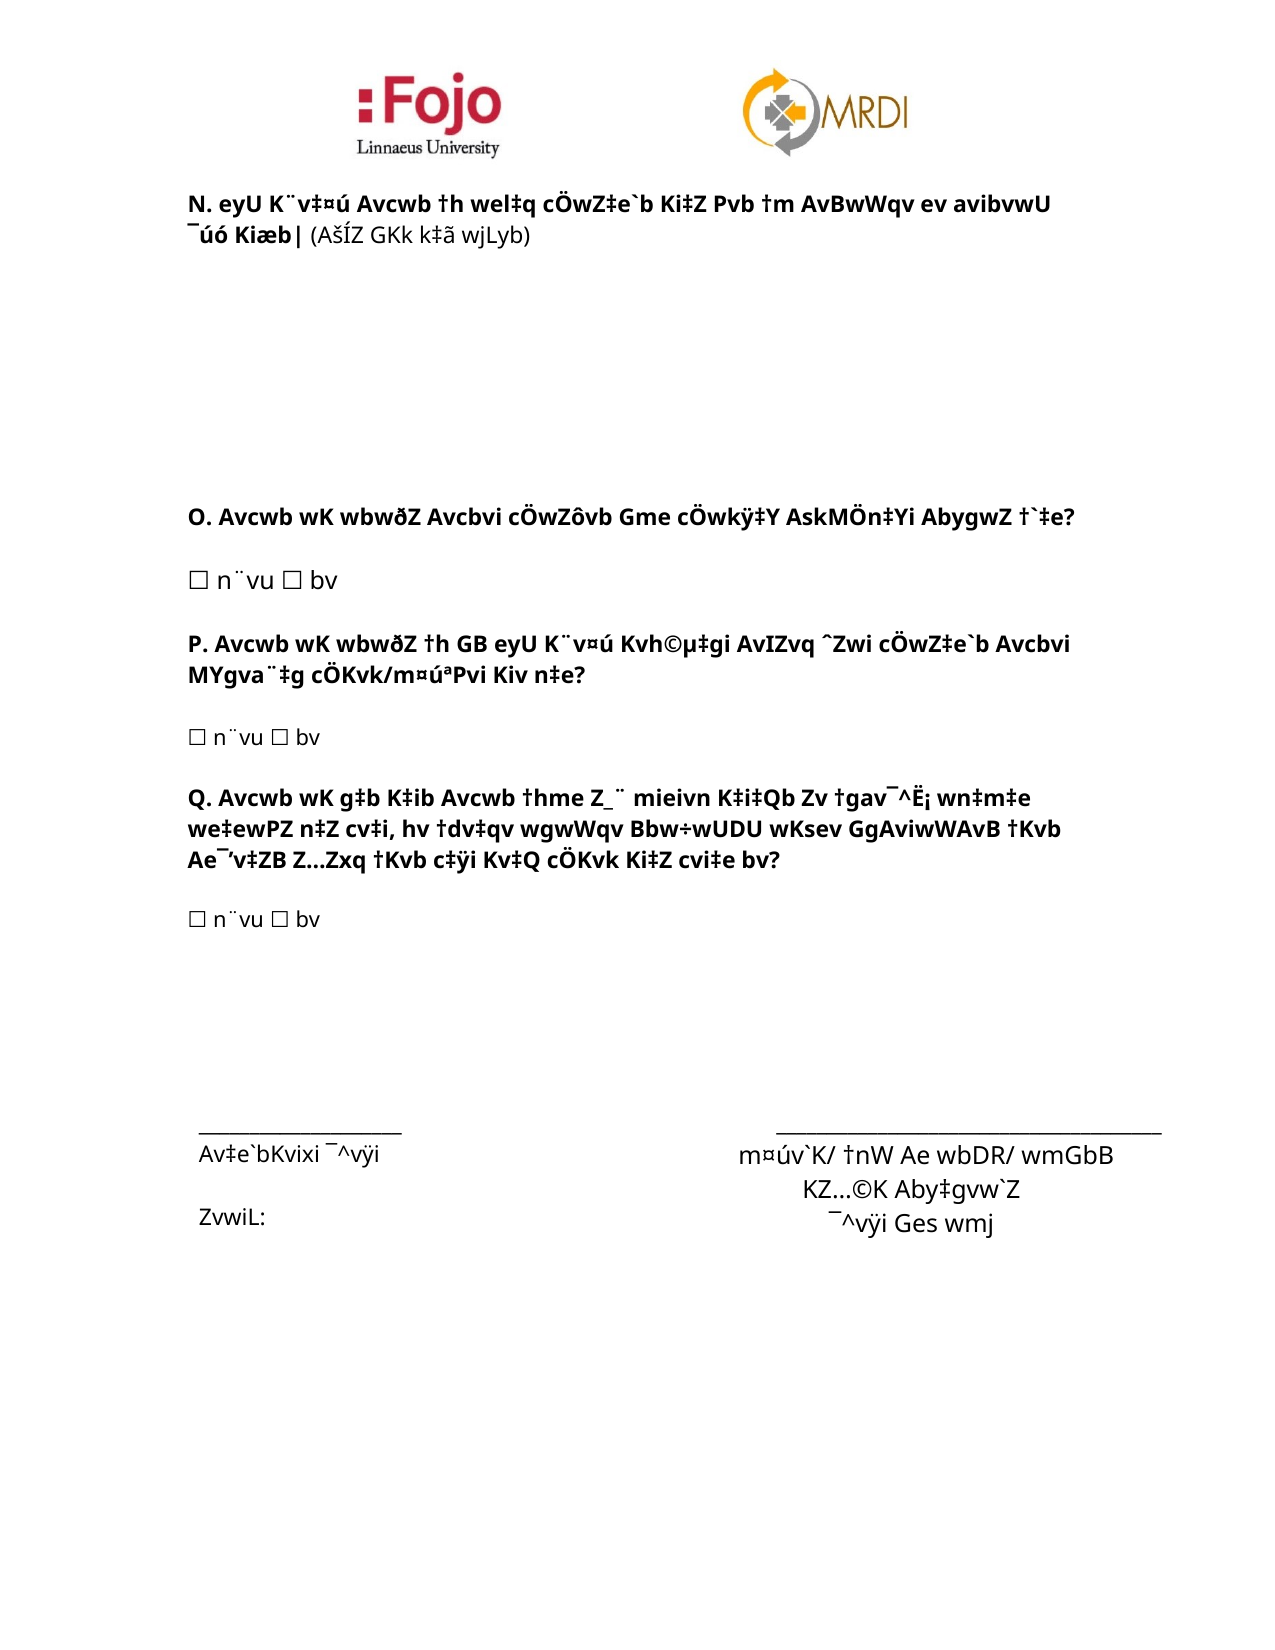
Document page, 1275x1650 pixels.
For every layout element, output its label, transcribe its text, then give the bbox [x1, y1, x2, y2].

picture [289, 60, 986, 171]
text N. eyU K¨v‡¤ú Avcwb †h wel‡q cÖwZ‡e`b Ki‡Z Pvb †m AvBwWqv ev avibvwU ¯úó Kiæb| (AšÍZ GKk k‡ã wjLyb) [187, 187, 1087, 250]
table_header ____________________ Av‡e`bKvixi ¯^vÿi ZvwiL: [188, 982, 649, 1240]
text O. Avcwb wK wbwðZ Avcbvi cÖwZôvb Gme cÖwkÿ‡Y AskMÖn‡Yi AbygwZ †`‡e? [187, 500, 1087, 532]
table_header ______________________________________ m¤úv`K/ †nW Ae wbDR/ wmGbB KZ…©K Aby‡gvw`Z ¯^vÿi Ges wmj [649, 982, 1174, 1240]
text n¨vu bv [187, 563, 1087, 597]
text Q. Avcwb wK g‡b K‡ib Avcwb †hme Z_¨ mieivn K‡i‡Qb Zv †gav¯^Ë¡ wn‡m‡e we‡ewPZ n‡Z cv‡i, hv †dv‡qv wgwWqv Bbw÷wUDU wKsev GgAviwWAvB †Kvb Ae¯’v‡ZB Z…Zxq †Kvb c‡ÿi Kv‡Q cÖKvk Ki‡Z cvi‡e bv? [187, 782, 1087, 875]
text n¨vu bv [187, 904, 1087, 934]
text P. Avcwb wK wbwðZ †h GB eyU K¨v¤ú Kvh©µ‡gi AvIZvq ˆZwi cÖwZ‡e`b Avcbvi MYgva¨‡g cÖKvk/m¤úªPvi Kiv n‡e? [187, 628, 1087, 691]
text n¨vu bv [187, 722, 1087, 752]
